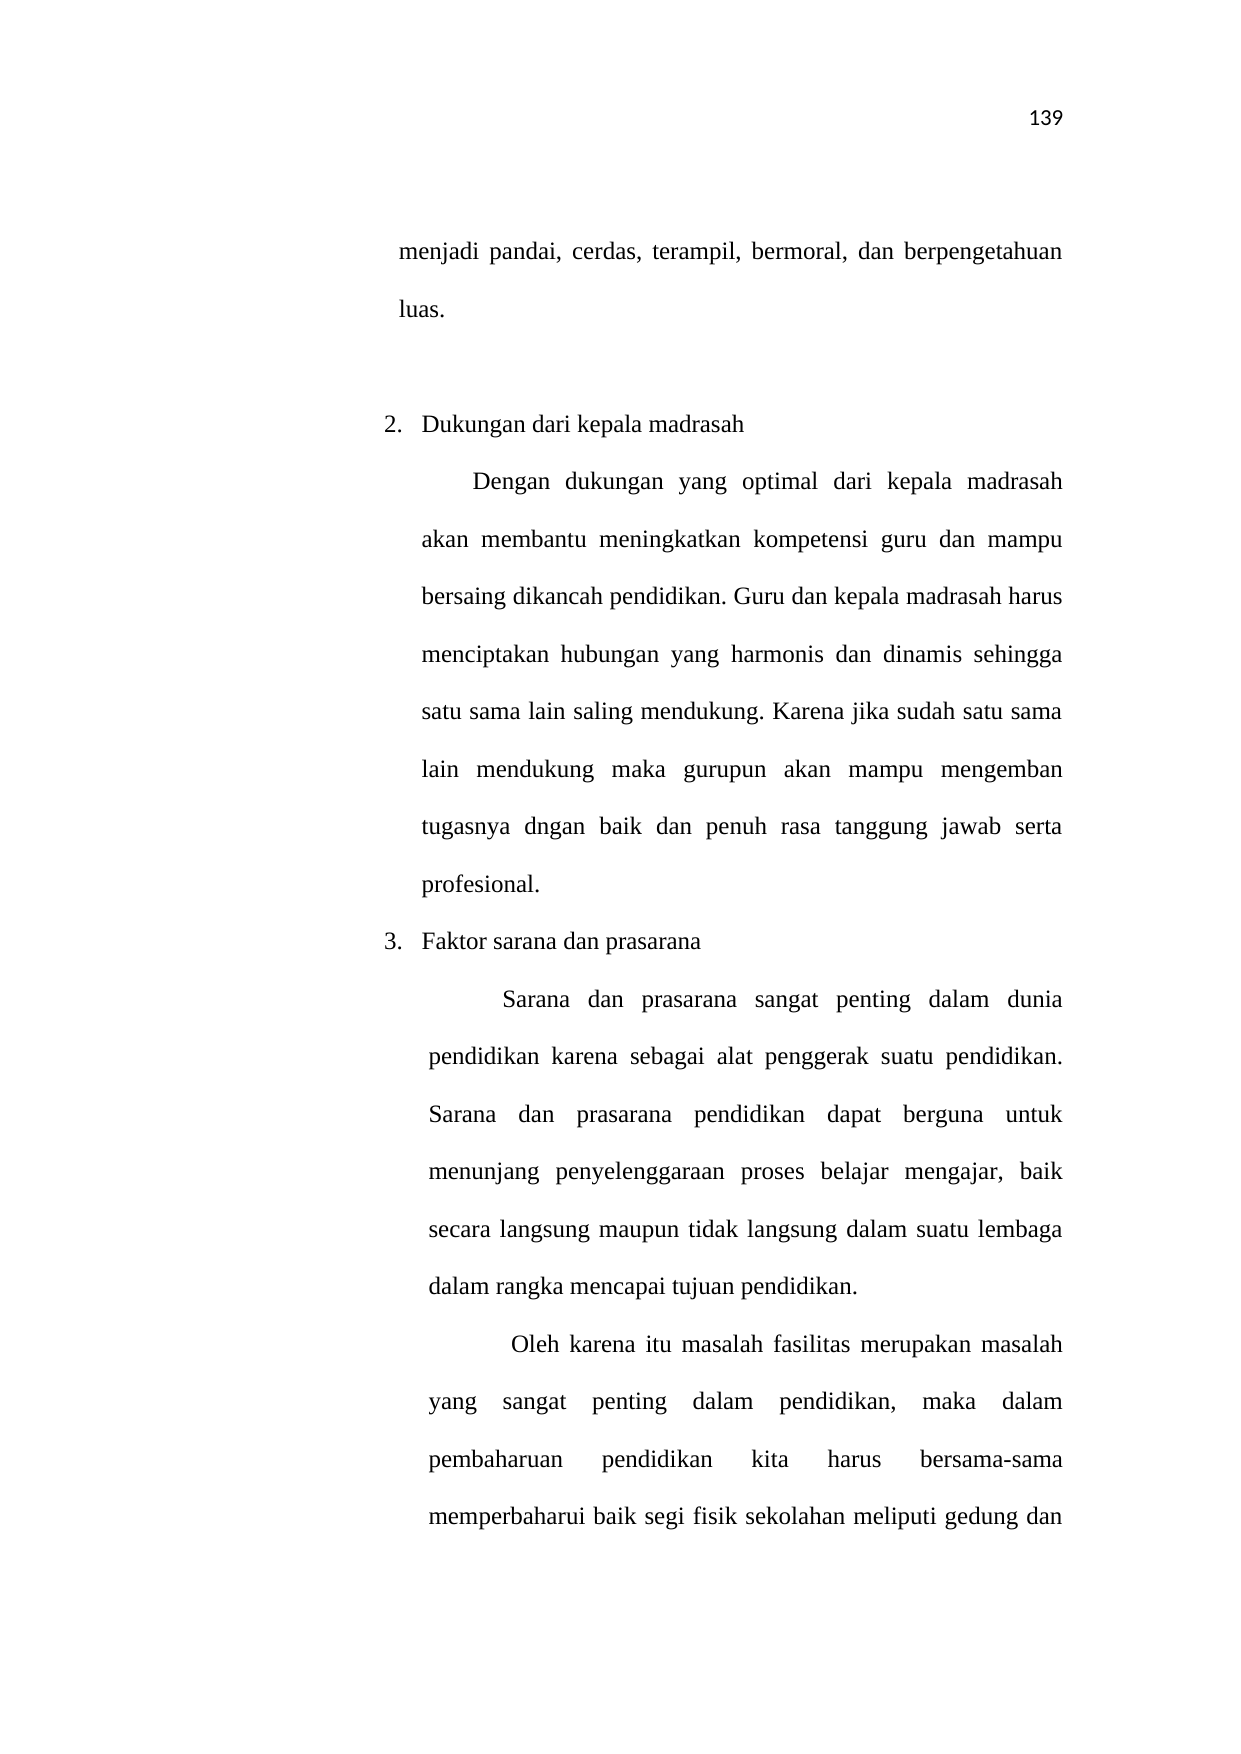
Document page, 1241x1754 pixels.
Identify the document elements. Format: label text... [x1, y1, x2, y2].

list Dukungan dari kepala madrasah [384, 409, 1063, 437]
list Dengan dukungan yang optimal dari kepala madrasah akan membantu meningkatkan kompetensi guru dan mampu bersaing dikancah pendidikan. Guru dan kepala madrasah harus menciptakan hubungan yang harmonis dan dinamis sehingga satu sama lain saling mendukung. Karena jika sudah satu sama lain mendukung maka gurupun akan mampu mengemban tugasnya dngan baik dan penuh rasa tanggung jawab serta profesional. [421, 466, 1063, 897]
list Faktor sarana dan prasarana [384, 926, 1063, 955]
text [428, 1329, 1063, 1530]
text Sarana dan prasarana sangat penting dalam dunia pendidikan karena sebagai alat penggerak suatu pendidikan. Sarana dan prasarana pendidikan dapat berguna untuk menunjang penyelenggaraan proses belajar mengajar, baik secara langsung maupun tidak langsung dalam suatu lembaga dalam rangka mencapai tujuan pendidikan. [428, 984, 1063, 1300]
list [399, 236, 1063, 322]
